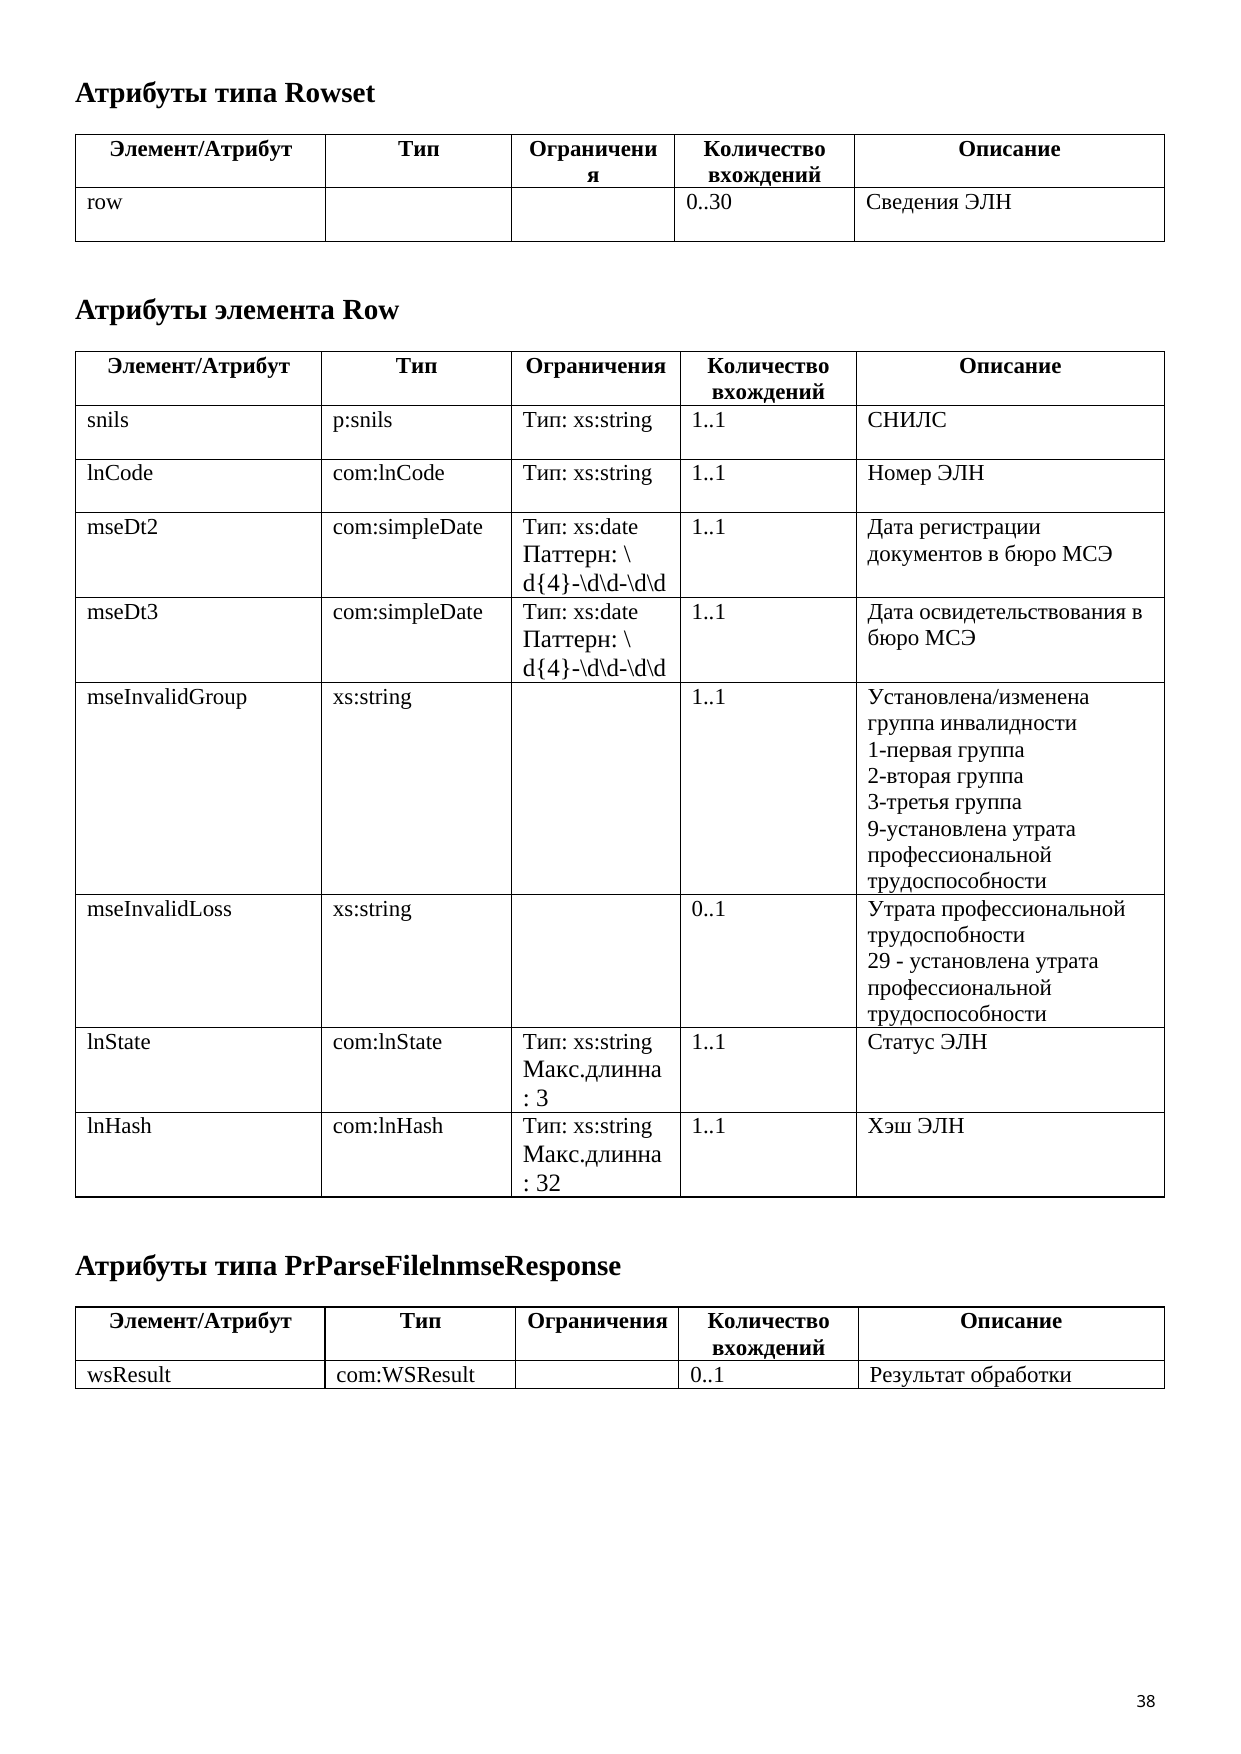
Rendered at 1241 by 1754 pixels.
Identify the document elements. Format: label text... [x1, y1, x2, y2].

table_cell [516, 1361, 678, 1387]
table_cell com:lnCode [322, 460, 511, 512]
table_cell Тип: xs:string [512, 406, 680, 458]
table_cell com:simpleDate [322, 598, 511, 682]
table_cell p:snils [322, 406, 511, 458]
table_cell 1..1 [681, 598, 856, 682]
text Атрибуты элемента Row [75, 292, 1165, 326]
table_cell lnState [76, 1028, 321, 1112]
table_cell 1..1 [681, 683, 856, 894]
table_cell Статус ЭЛН [857, 1028, 1164, 1112]
table_header Элемент/Атрибут [76, 135, 325, 187]
text Атрибуты типа Rowset [75, 75, 1165, 108]
table_cell СНИЛС [857, 406, 1164, 458]
table_cell lnCode [76, 460, 321, 512]
table_cell com:lnState [322, 1028, 511, 1112]
table_cell 1..1 [681, 513, 856, 597]
table_cell row [76, 188, 325, 241]
text Атрибуты типа PrParseFilelnmseResponse [75, 1248, 1165, 1281]
table_cell [512, 188, 674, 241]
table_cell 0..1 [681, 895, 856, 1027]
table_cell 0..30 [675, 188, 854, 241]
table_cell [512, 895, 680, 1027]
table_cell com:WSResult [326, 1361, 515, 1387]
table_header Количество вхождений [679, 1308, 858, 1360]
table_cell mseDt3 [76, 598, 321, 682]
table_cell mseDt2 [76, 513, 321, 597]
table_cell Дата освидетельствования в бюро МСЭ [857, 598, 1164, 682]
table_cell wsResult [76, 1361, 324, 1387]
table_cell Тип: xs:string Макс.длинна: 3 [512, 1028, 680, 1112]
table_header Тип [326, 135, 511, 187]
table_cell 1..1 [681, 460, 856, 512]
table_cell xs:string [322, 683, 511, 894]
table_header Тип [326, 1308, 515, 1360]
table_cell snils [76, 406, 321, 458]
table_cell Сведения ЭЛН [855, 188, 1164, 241]
table_cell Дата регистрации документов в бюро МСЭ [857, 513, 1164, 597]
table_cell Утрата профессиональной трудоспобности 29 - установлена утрата профессиональной трудоспособности [857, 895, 1164, 1027]
table_cell Хэш ЭЛН [857, 1113, 1164, 1196]
table_header Описание [859, 1308, 1164, 1360]
table_cell [326, 188, 511, 241]
table_cell Тип: xs:string [512, 460, 680, 512]
table_cell mseInvalidLoss [76, 895, 321, 1027]
table_cell xs:string [322, 895, 511, 1027]
table_cell 1..1 [681, 1113, 856, 1196]
table_cell 0..1 [679, 1361, 858, 1387]
table_cell Номер ЭЛН [857, 460, 1164, 512]
table_header Элемент/Атрибут [76, 352, 321, 405]
table_cell Результат обработки [859, 1361, 1164, 1387]
table_cell com:lnHash [322, 1113, 511, 1196]
table_header Количество вхождений [681, 352, 856, 405]
table_header Ограничения [512, 135, 674, 187]
table_header Описание [855, 135, 1164, 187]
table_cell com:simpleDate [322, 513, 511, 597]
table_header Количество вхождений [675, 135, 854, 187]
table_cell Установлена/изменена группа инвалидности 1-первая группа 2-вторая группа 3-третья группа 9-установлена утрата профессиональной трудоспособности [857, 683, 1164, 894]
table_cell lnHash [76, 1113, 321, 1196]
table_cell Тип: xs:date Паттерн: \d{4}-\d\d-\d\d [512, 513, 680, 597]
table_cell 1..1 [681, 1028, 856, 1112]
table_cell Тип: xs:string Макс.длинна: 32 [512, 1113, 680, 1196]
table_header Описание [857, 352, 1164, 405]
table_cell mseInvalidGroup [76, 683, 321, 894]
table_header Тип [322, 352, 511, 405]
table_header Ограничения [516, 1308, 678, 1360]
table_cell Тип: xs:date Паттерн: \d{4}-\d\d-\d\d [512, 598, 680, 682]
table_cell [512, 683, 680, 894]
table_header Элемент/Атрибут [76, 1308, 324, 1360]
table_cell 1..1 [681, 406, 856, 458]
table_header Ограничения [512, 352, 680, 405]
